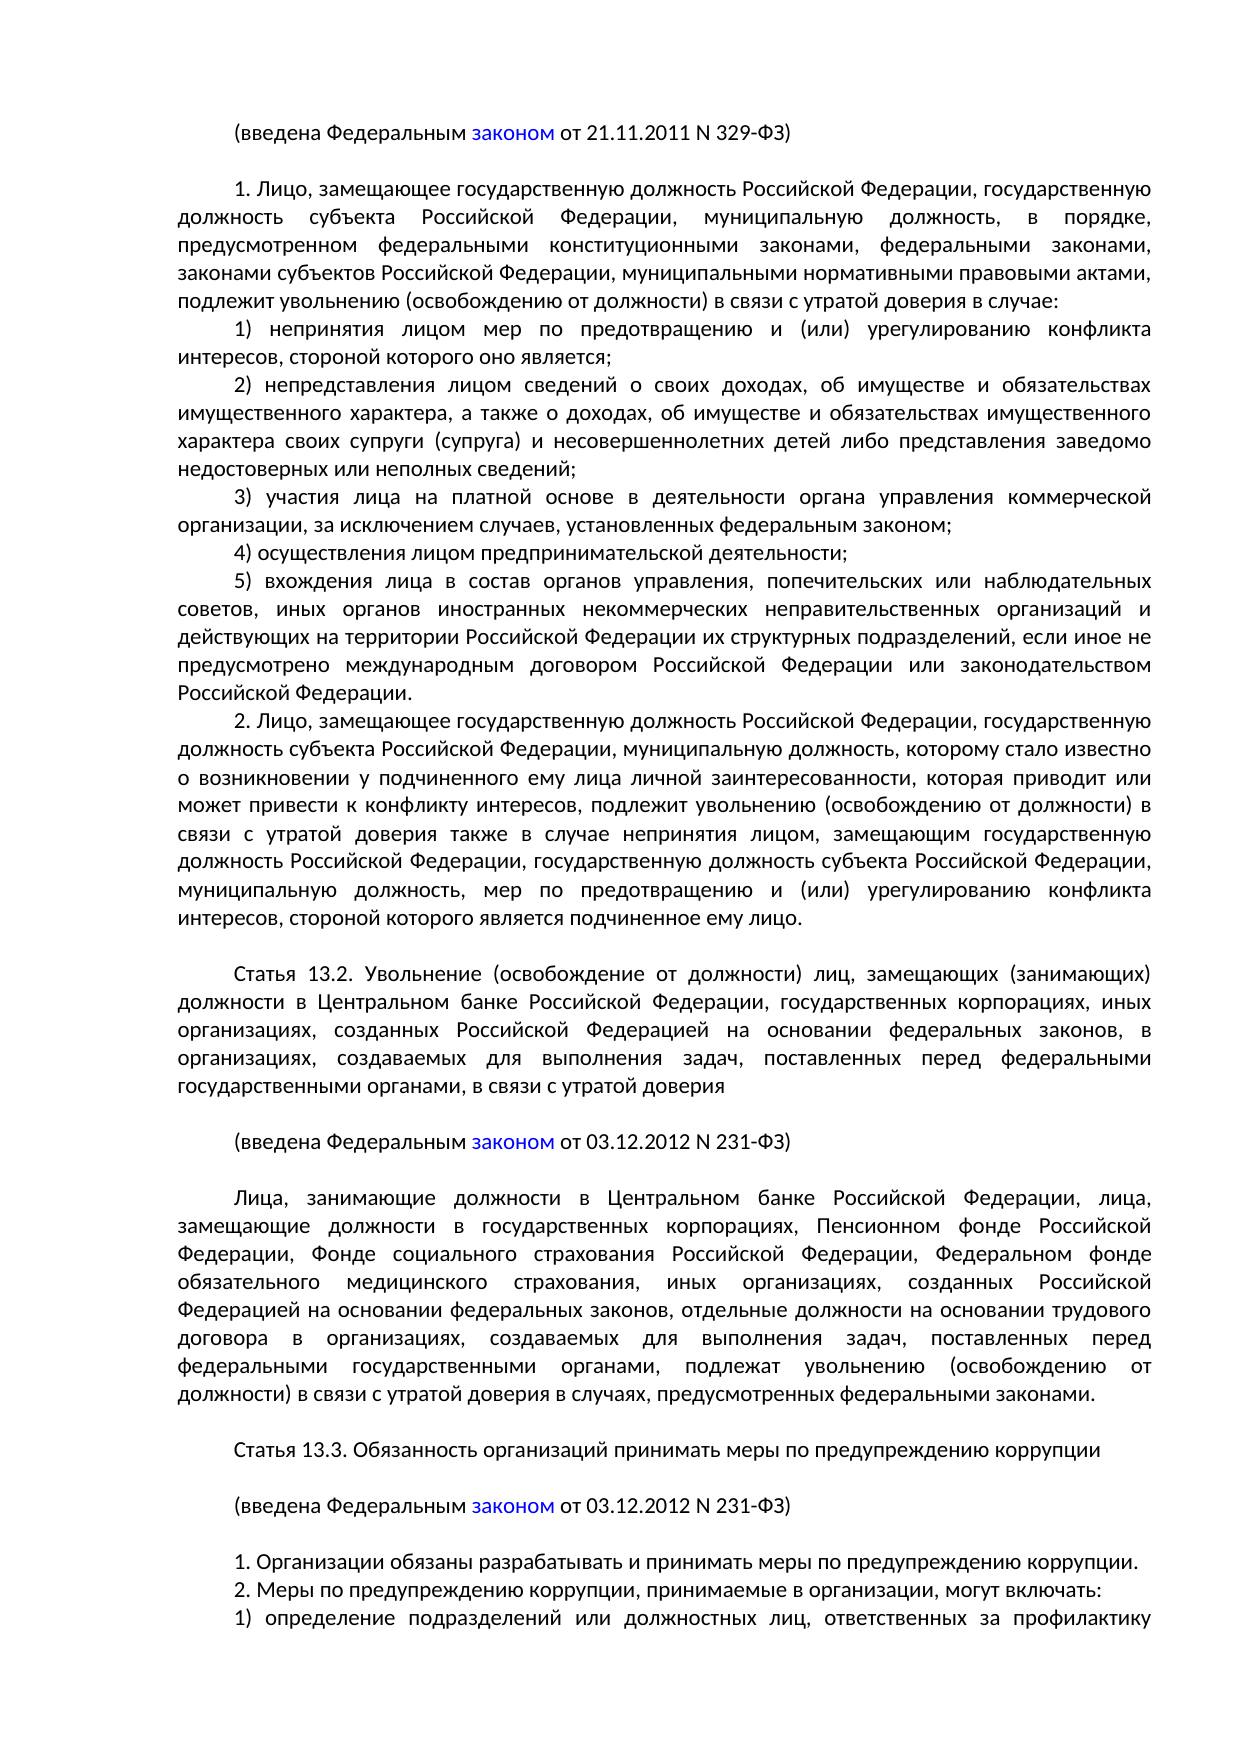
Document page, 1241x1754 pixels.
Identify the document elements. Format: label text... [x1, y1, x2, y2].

text Статья 13.2. Увольнение (освобождение от должности) лиц, замещающих (занимающих) должности в Центральном банке Российской Федерации, государственных корпорациях, иных организациях, созданных Российской Федерацией на основании федеральных законов, в организациях, создаваемых для выполнения задач, поставленных перед федеральными государственными органами, в связи с утратой доверия [177, 959, 1152, 1099]
text Лица, занимающие должности в Центральном банке Российской Федерации, лица, замещающие должности в государственных корпорациях, Пенсионном фонде Российской Федерации, Фонде социального страхования Российской Федерации, Федеральном фонде обязательного медицинского страхования, иных организациях, созданных Российской Федерацией на основании федеральных законов, отдельные должности на основании трудового договора в организациях, создаваемых для выполнения задач, поставленных перед федеральными государственными органами, подлежат увольнению (освобождению от должности) в связи с утратой доверия в случаях, предусмотренных федеральными законами. [177, 1183, 1152, 1407]
text 3) участия лица на платной основе в деятельности органа управления коммерческой организации, за исключением случаев, установленных федеральным законом; [177, 482, 1152, 538]
text 2. Лицо, замещающее государственную должность Российской Федерации, государственную должность субъекта Российской Федерации, муниципальную должность, которому стало известно о возникновении у подчиненного ему лица личной заинтересованности, которая приводит или может привести к конфликту интересов, подлежит увольнению (освобождению от должности) в связи с утратой доверия также в случае непринятия лицом, замещающим государственную должность Российской Федерации, государственную должность субъекта Российской Федерации, муниципальную должность, мер по предотвращению и (или) урегулированию конфликта интересов, стороной которого является подчиненное ему лицо. [177, 707, 1152, 931]
text 2. Меры по предупреждению коррупции, принимаемые в организации, могут включать: [177, 1575, 1152, 1603]
text (введена Федеральным законом от 21.11.2011 N 329-ФЗ) [177, 118, 1152, 146]
text Статья 13.3. Обязанность организаций принимать меры по предупреждению коррупции [177, 1435, 1152, 1463]
text 1. Лицо, замещающее государственную должность Российской Федерации, государственную должность субъекта Российской Федерации, муниципальную должность, в порядке, предусмотренном федеральными конституционными законами, федеральными законами, законами субъектов Российской Федерации, муниципальными нормативными правовыми актами, подлежит увольнению (освобождению от должности) в связи с утратой доверия в случае: [177, 174, 1152, 314]
text 5) вхождения лица в состав органов управления, попечительских или наблюдательных советов, иных органов иностранных некоммерческих неправительственных организаций и действующих на территории Российской Федерации их структурных подразделений, если иное не предусмотрено международным договором Российской Федерации или законодательством Российской Федерации. [177, 566, 1152, 707]
text 4) осуществления лицом предпринимательской деятельности; [177, 538, 1152, 566]
text (введена Федеральным законом от 03.12.2012 N 231-ФЗ) [177, 1491, 1152, 1519]
text (введена Федеральным законом от 03.12.2012 N 231-ФЗ) [177, 1127, 1152, 1155]
text 1) непринятия лицом мер по предотвращению и (или) урегулированию конфликта интересов, стороной которого оно является; [177, 314, 1152, 370]
text 2) непредставления лицом сведений о своих доходах, об имуществе и обязательствах имущественного характера, а также о доходах, об имуществе и обязательствах имущественного характера своих супруги (супруга) и несовершеннолетних детей либо представления заведомо недостоверных или неполных сведений; [177, 370, 1152, 482]
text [177, 1603, 1152, 1631]
text 1. Организации обязаны разрабатывать и принимать меры по предупреждению коррупции. [177, 1547, 1152, 1575]
